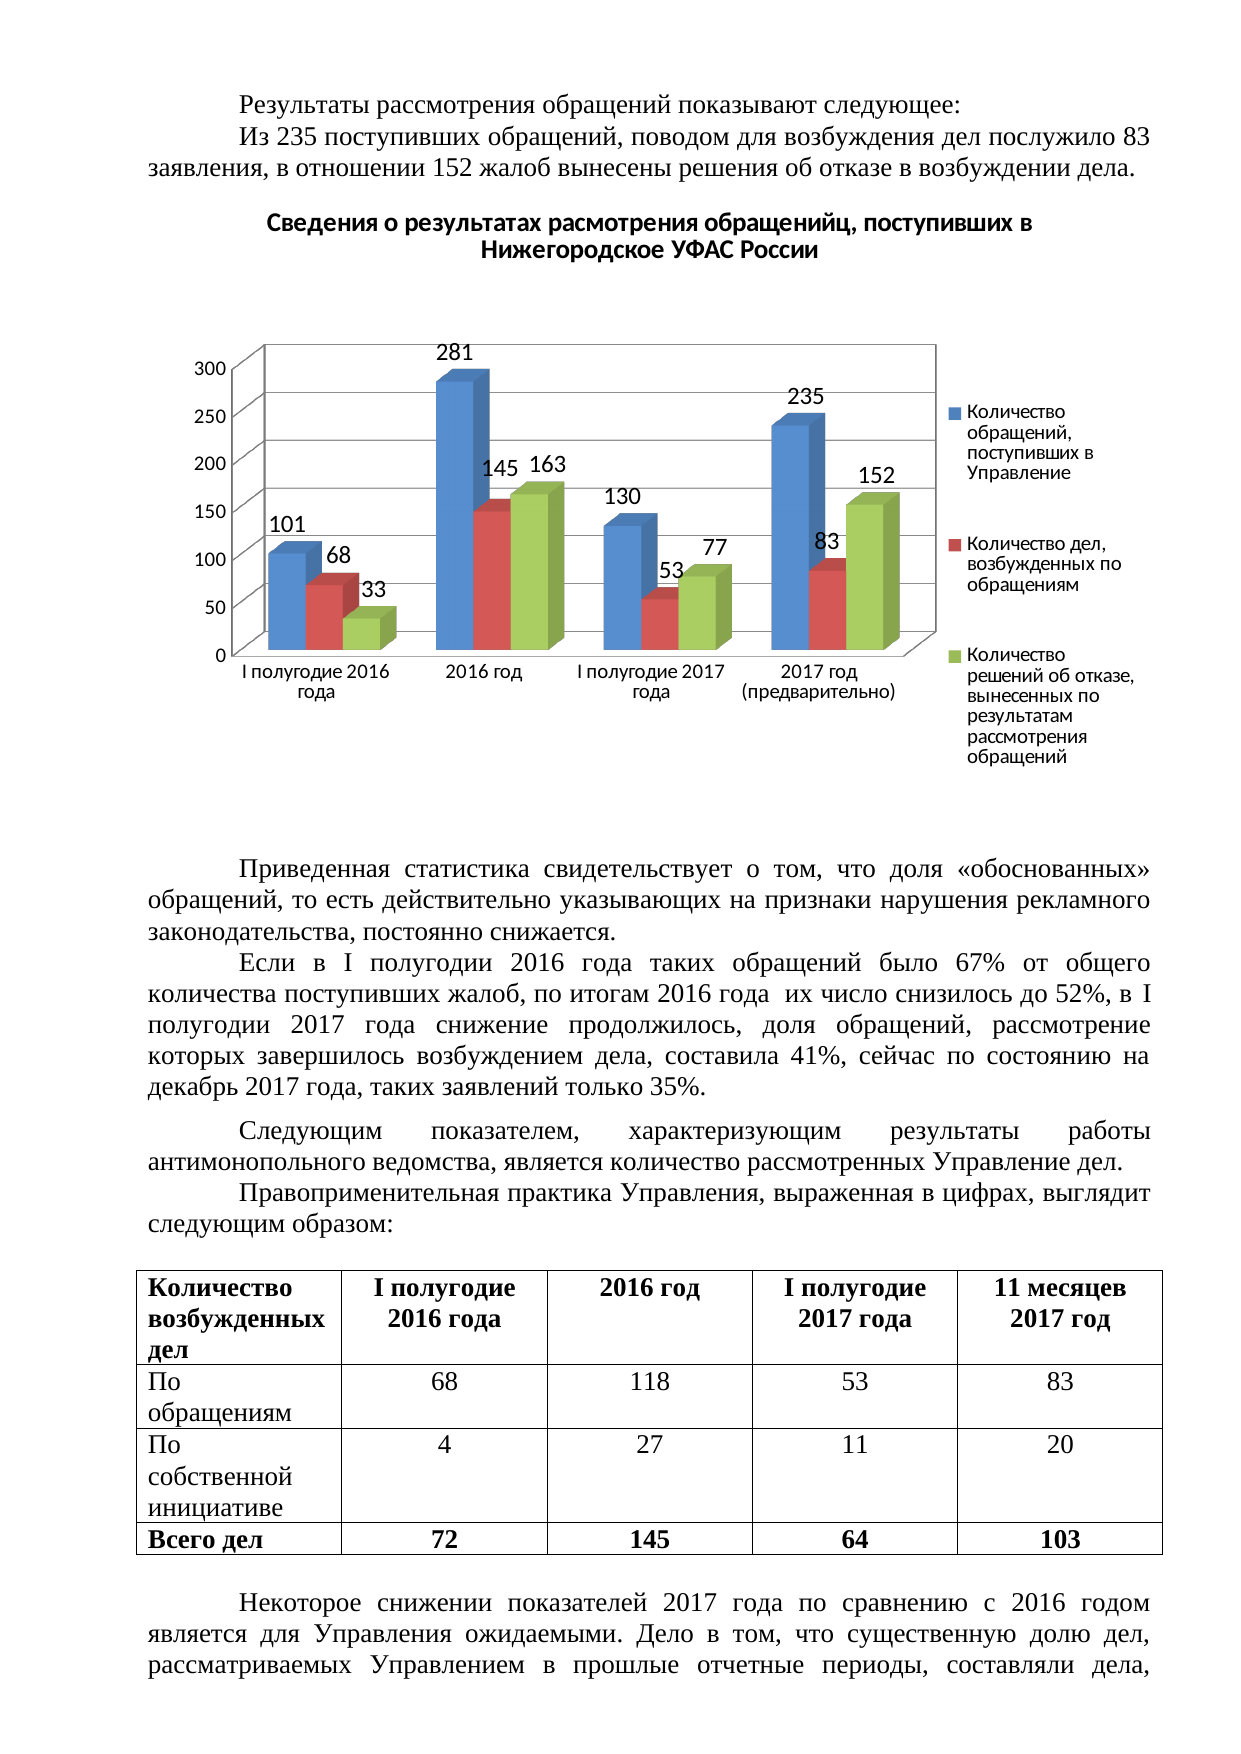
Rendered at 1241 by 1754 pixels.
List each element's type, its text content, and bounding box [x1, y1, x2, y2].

table_cell 68 [342, 1365, 547, 1427]
table_cell По обращениям [137, 1365, 341, 1427]
table_cell 103 [958, 1523, 1162, 1554]
text Результаты рассмотрения обращений показывают следующее: [148, 89, 1152, 120]
table_cell 145 [548, 1523, 752, 1554]
text Приведенная статистика свидетельствует о том, что доля «обоснованных» обращений, то есть действительно указывающих на признаки нарушения рекламного законодательства, постоянно снижается. [148, 853, 1152, 946]
table_cell 53 [753, 1365, 957, 1427]
table_cell 118 [548, 1365, 752, 1427]
table_cell По собственной инициативе [137, 1429, 341, 1522]
table_cell 72 [342, 1523, 547, 1554]
table_header I полугодие 2016 года [342, 1271, 547, 1364]
text Из 235 поступивших обращений, поводом для возбуждения дел послужило 83 заявления, в отношении 152 жалоб вынесены решения об отказе в возбуждении дела. [148, 120, 1152, 182]
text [148, 1586, 1152, 1680]
table_cell 4 [342, 1429, 547, 1522]
table_cell 64 [753, 1523, 957, 1554]
table_header 11 месяцев 2017 год [958, 1271, 1162, 1364]
text Следующим показателем, характеризующим результаты работы антимонопольного ведомства, является количество рассмотренных Управление дел. [148, 1114, 1152, 1176]
table_header I полугодие 2017 года [753, 1271, 957, 1364]
text Правоприменительная практика Управления, выраженная в цифрах, выглядит следующим образом: [148, 1176, 1152, 1238]
table_cell 20 [958, 1429, 1162, 1522]
table_cell 27 [548, 1429, 752, 1522]
table_header Количество возбужденных дел [137, 1271, 341, 1364]
table_header 2016 год [548, 1271, 752, 1364]
table_cell Всего дел [137, 1523, 341, 1554]
table_cell 83 [958, 1365, 1162, 1427]
text Если в I полугодии 2016 года таких обращений было 67% от общего количества поступивших жалоб, по итогам 2016 года их число снизилось до 52%, в I полугодии 2017 года снижение продолжилось, доля обращений, рассмотрение которых завершилось возбуждением дела, составила 41%, сейчас по состоянию на декабрь 2017 года, таких заявлений только 35%. [148, 946, 1152, 1101]
table_cell 11 [753, 1429, 957, 1522]
